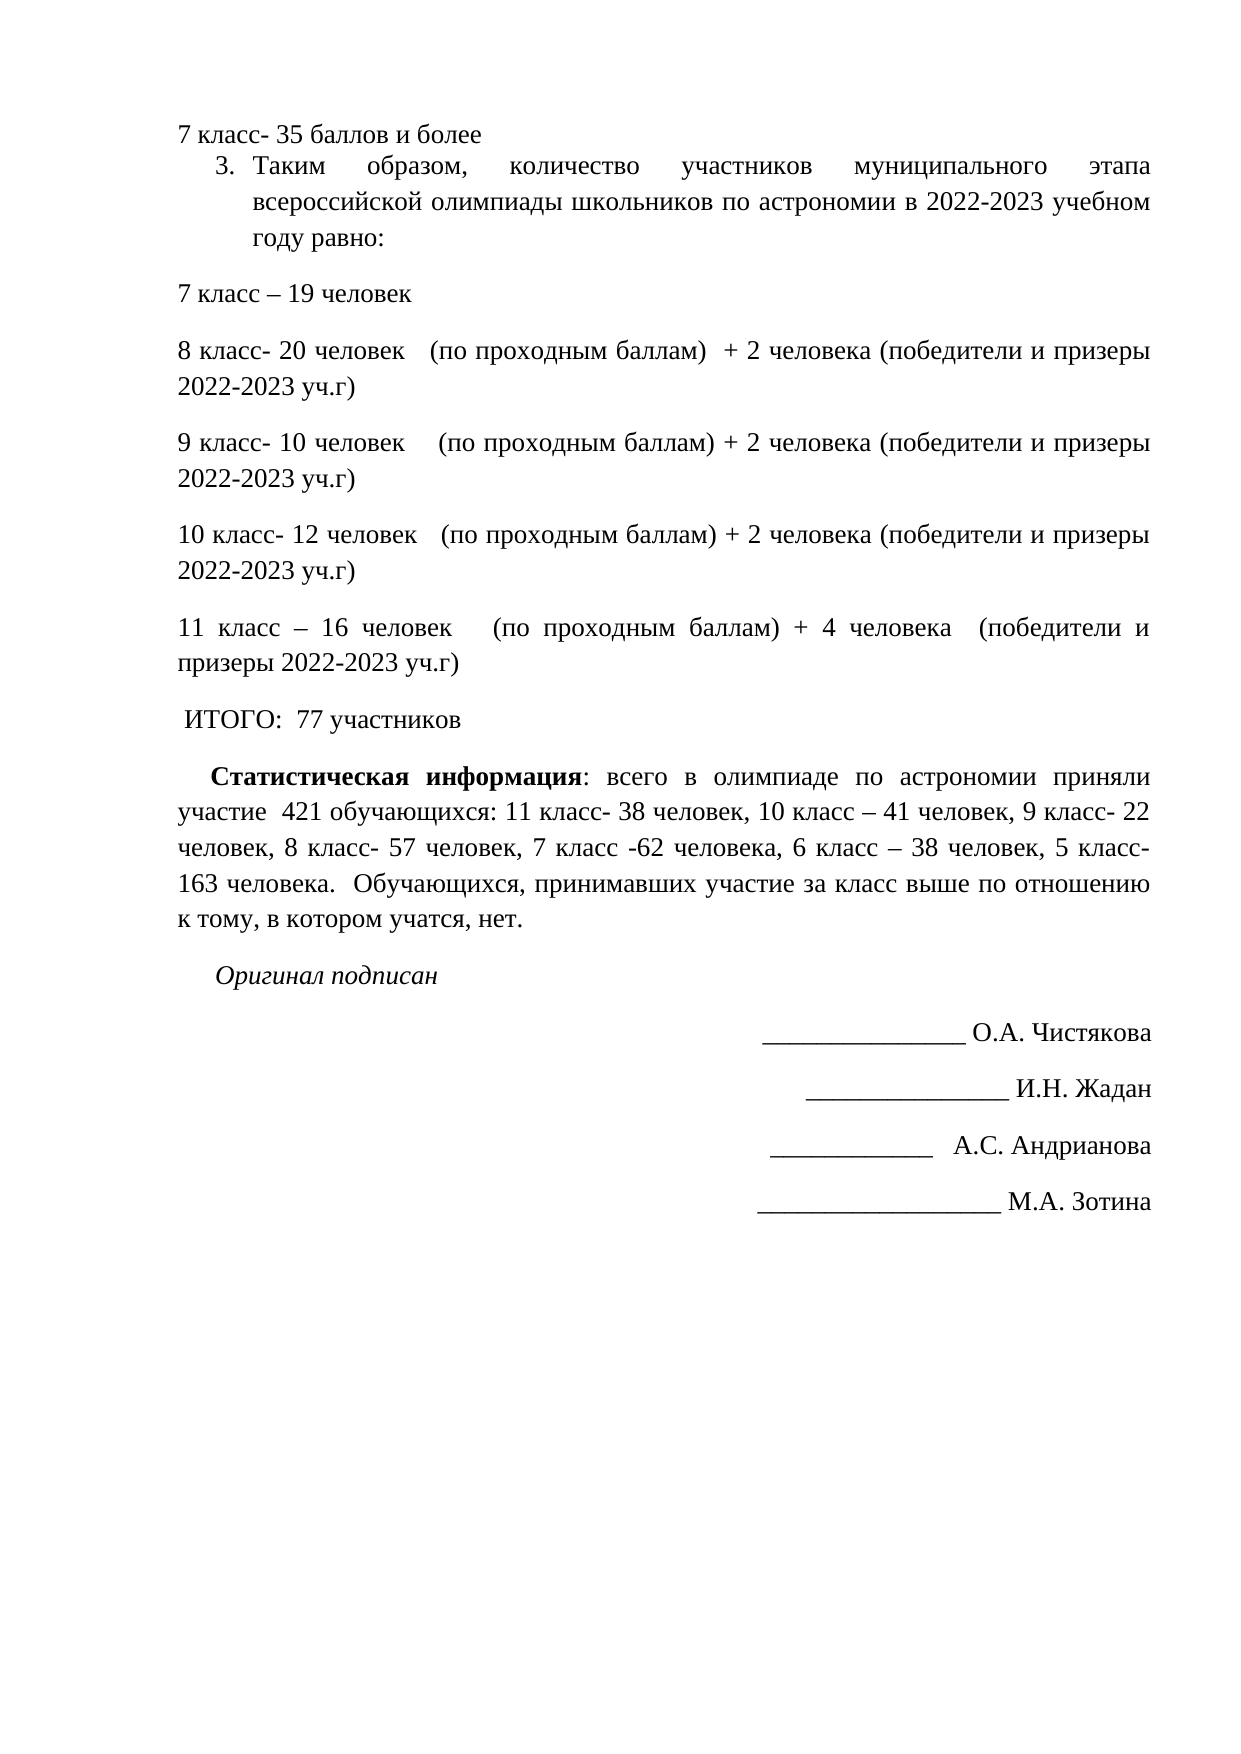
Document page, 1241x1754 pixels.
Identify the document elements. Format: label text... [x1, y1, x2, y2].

text __________________ М.А. Зотина [177, 1185, 1152, 1216]
text Оригинал подписан [215, 959, 1152, 990]
text ИТОГО: 77 участников [177, 703, 1152, 734]
text 11 класс – 16 человек (по проходным баллам) + 4 человека (победители и призеры 2022-2023 уч.г) [177, 611, 1152, 678]
text 7 класс – 19 человек [177, 277, 1152, 308]
text 10 класс- 12 человек (по проходным баллам) + 2 человека (победители и призеры 2022-2023 уч.г) [177, 518, 1152, 585]
text Статистическая информация: всего в олимпиаде по астрономии приняли участие 421 обучающихся: 11 класс- 38 человек, 10 класс – 41 человек, 9 класс- 22 человек, 8 класс- 57 человек, 7 класс -62 человека, 6 класс – 38 человек, 5 класс- 163 человека. Обучающихся, принимавших участие за класс выше по отношению к тому, в котором учатся, нет. [177, 759, 1152, 934]
text _______________ О.А. Чистякова [177, 1016, 1152, 1047]
text 7 класс- 35 баллов и более [177, 118, 1152, 149]
text ____________ А.С. Андрианова [177, 1129, 1152, 1160]
text 8 класс- 20 человек (по проходным баллам) + 2 человека (победители и призеры 2022-2023 уч.г) [177, 334, 1152, 401]
list Таким образом, количество участников муниципального этапа всероссийской олимпиады школьников по астрономии в 2022-2023 учебном году равно: [215, 149, 1152, 252]
text _______________ И.Н. Жадан [177, 1072, 1152, 1103]
text 9 класс- 10 человек (по проходным баллам) + 2 человека (победители и призеры 2022-2023 уч.г) [177, 426, 1152, 493]
